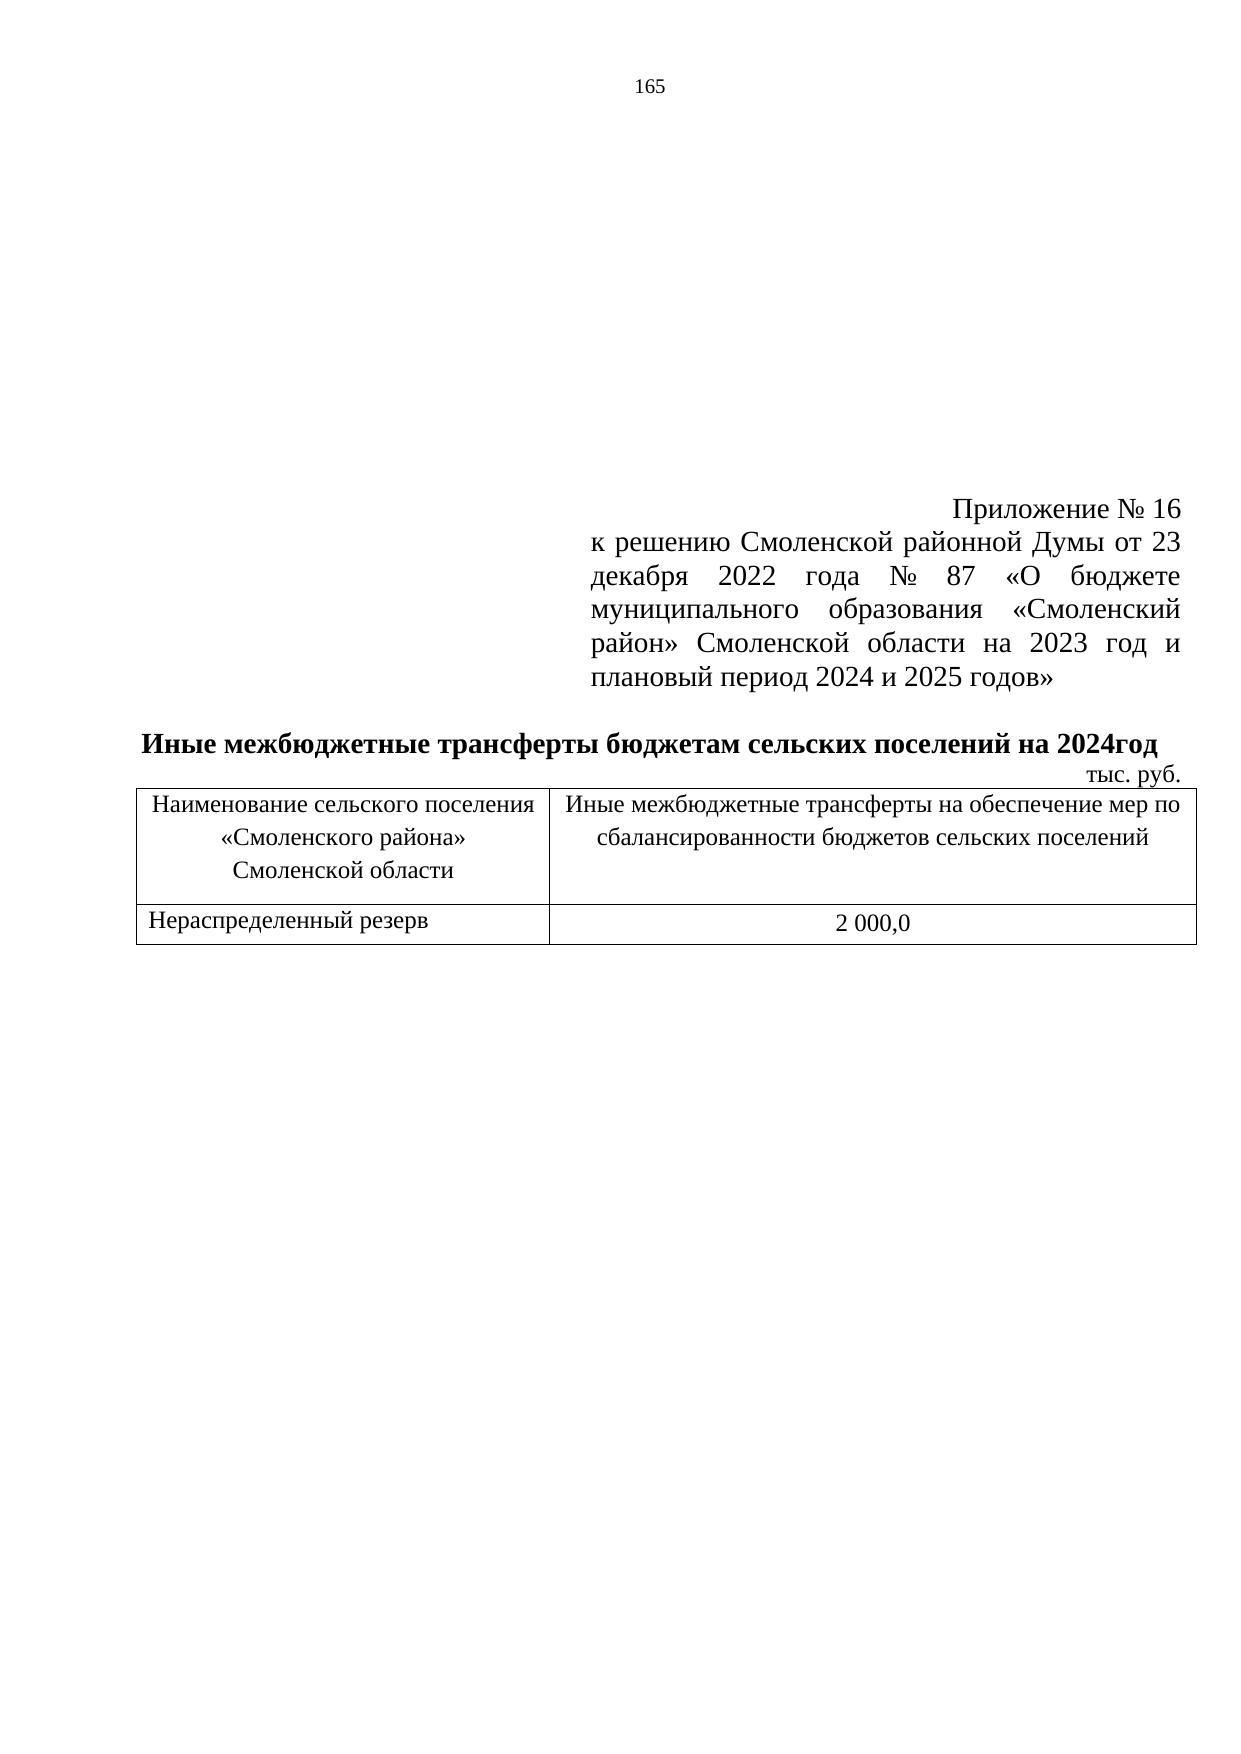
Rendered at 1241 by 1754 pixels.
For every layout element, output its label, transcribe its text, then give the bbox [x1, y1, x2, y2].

text Иные межбюджетные трансферты бюджетам сельских поселений на 2024год [118, 726, 1181, 759]
text Приложение № 16 [118, 491, 1181, 524]
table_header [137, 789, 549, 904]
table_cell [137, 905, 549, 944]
text тыс. руб. [118, 759, 1181, 788]
text к решению Смоленской районной Думы от 23 декабря 2022 года № 87 «О бюджете муниципального образования «Смоленский район» Смоленской области на 2023 год и плановый период 2024 и 2025 годов» [591, 524, 1181, 692]
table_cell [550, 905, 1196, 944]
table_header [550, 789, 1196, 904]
